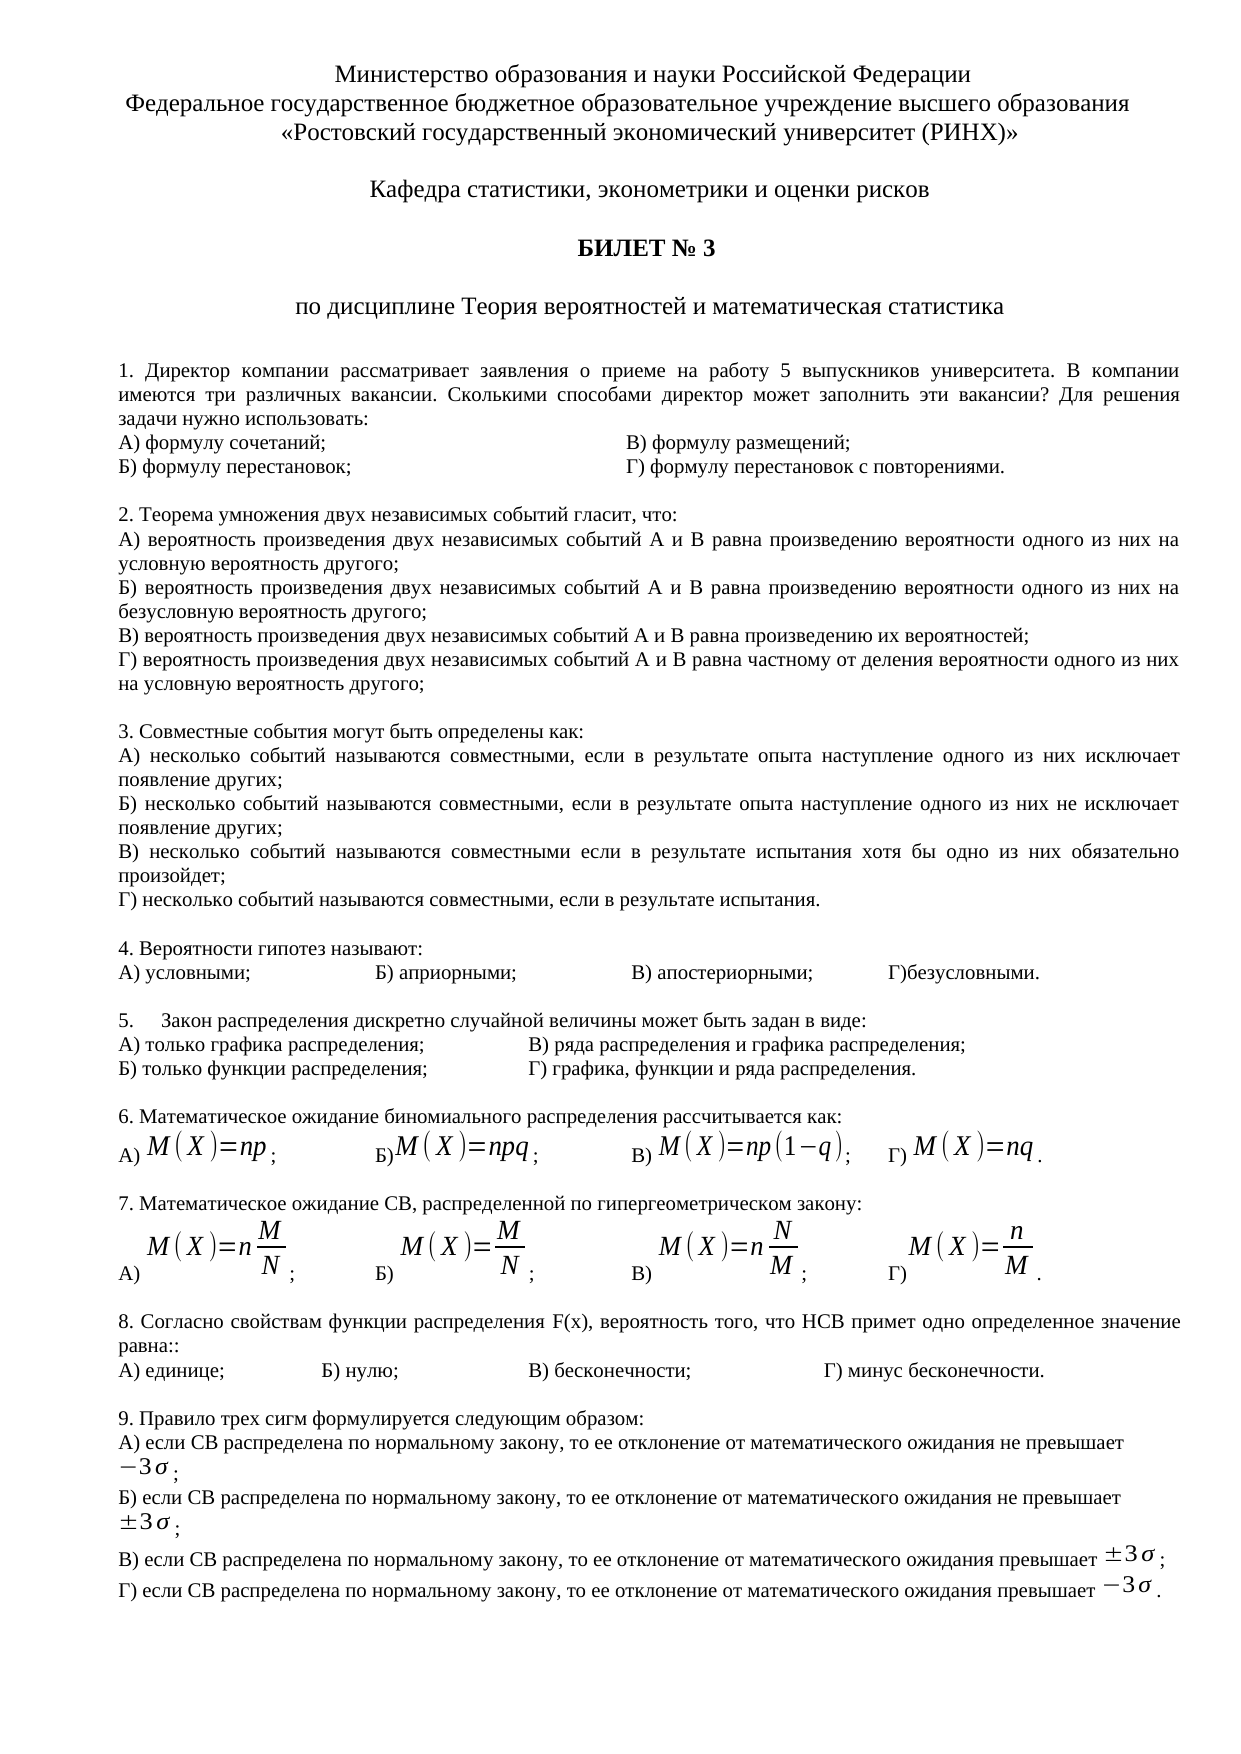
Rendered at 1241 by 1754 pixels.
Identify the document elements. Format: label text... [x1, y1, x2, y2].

text 3. Совместные события могут быть определены как: [118, 719, 1181, 743]
table_cell Б) формулу перестановок; [107, 454, 614, 478]
text Г) если СВ распределена по нормальному закону, то ее отклонение от математического ожидания превышает . [118, 1571, 1181, 1602]
table_header А) ; [107, 1215, 363, 1285]
table_cell Г) формулу перестановок с повторениями. [615, 454, 1122, 478]
table_header Б) нулю; [310, 1358, 517, 1382]
table_header А) только графика распределения; [107, 1032, 517, 1056]
text 2. Теорема умножения двух независимых событий гласит, что: [118, 502, 1181, 526]
list Закон распределения дискретно случайной величины может быть задан в виде: [118, 1008, 1181, 1032]
text 7. Математическое ожидание СВ, распределенной по гипергеометрическом закону: [118, 1191, 1181, 1215]
text Кафедра статистики, эконометрики и оценки рисков [118, 174, 1181, 203]
text Б) вероятность произведения двух независимых событий А и В равна произведению вероятности одного из них на безусловную вероятность другого; [118, 574, 1181, 623]
table_header А) условными; [107, 960, 363, 984]
table_header Г) минус бесконечности. [812, 1358, 1133, 1382]
table_header Г) . [877, 1128, 1133, 1167]
table_header В) ряда распределения и графика распределения; [517, 1032, 1133, 1056]
table_header Б); [364, 1128, 620, 1167]
text 6. Математическое ожидание биномиального распределения рассчитывается как: [118, 1104, 1181, 1128]
text А) если СВ распределена по нормальному закону, то ее отклонение от математического ожидания не превышает ; [118, 1430, 1181, 1485]
text Г) несколько событий называются совместными, если в результате испытания. [118, 887, 1181, 911]
table_header Г). [877, 1215, 1133, 1285]
text 4. Вероятности гипотез называют: [118, 936, 1181, 959]
table_header А) единице; [107, 1358, 310, 1382]
text А) вероятность произведения двух независимых событий А и В равна произведению вероятности одного из них на условную вероятность другого; [118, 526, 1181, 574]
text БИЛЕТ № 3 [118, 233, 1181, 262]
table_header А) ; [107, 1128, 363, 1167]
text 8. Согласно свойствам функции распределения F(x), вероятность того, что НСВ примет одно определенное значение равна:: [118, 1309, 1181, 1357]
table_cell Г) графика, функции и ряда распределения. [517, 1056, 1133, 1080]
text 1. Директор компании рассматривает заявления о приеме на работу 5 выпускников университета. В компании имеются три различных вакансии. Сколькими способами директор может заполнить эти вакансии? Для решения задачи нужно использовать: [118, 358, 1181, 430]
text В) вероятность произведения двух независимых событий А и В равна произведению их вероятностей; [118, 623, 1181, 647]
table_header В) ; [620, 1215, 877, 1285]
text А) несколько событий называются совместными, если в результате опыта наступление одного из них исключает появление других; [118, 743, 1181, 791]
table_header Г)безусловными. [877, 960, 1133, 984]
table_header Б) ; [364, 1215, 620, 1285]
table_header А) формулу сочетаний; [107, 430, 614, 454]
text Г) вероятность произведения двух независимых событий А и В равна частному от деления вероятности одного из них на условную вероятность другого; [118, 647, 1181, 695]
text 9. Правило трех сигм формулируется следующим образом: [118, 1406, 1181, 1430]
text В) если СВ распределена по нормальному закону, то ее отклонение от математического ожидания превышает ; [118, 1540, 1181, 1571]
text В) несколько событий называются совместными если в результате испытания хотя бы одно из них обязательно произойдет; [118, 839, 1181, 887]
table_header В) апостериорными; [620, 960, 877, 984]
table_header В) ; [620, 1128, 877, 1167]
text Министерство образования и науки Российской Федерации [118, 59, 1181, 88]
text по дисциплине Теория вероятностей и математическая статистика [118, 291, 1181, 319]
text Б) если СВ распределена по нормальному закону, то ее отклонение от математического ожидания не превышает ; [118, 1485, 1181, 1540]
table_header Б) априорными; [364, 960, 620, 984]
table_cell Б) только функции распределения; [107, 1056, 517, 1080]
text Федеральное государственное бюджетное образовательное учреждение высшего образования [74, 88, 1181, 117]
text «Ростовский государственный экономический университет (РИНХ)» [118, 117, 1181, 145]
table_header В) формулу размещений; [615, 430, 1122, 454]
table_header В) бесконечности; [517, 1358, 812, 1382]
text Б) несколько событий называются совместными, если в результате опыта наступление одного из них не исключает появление других; [118, 791, 1181, 839]
